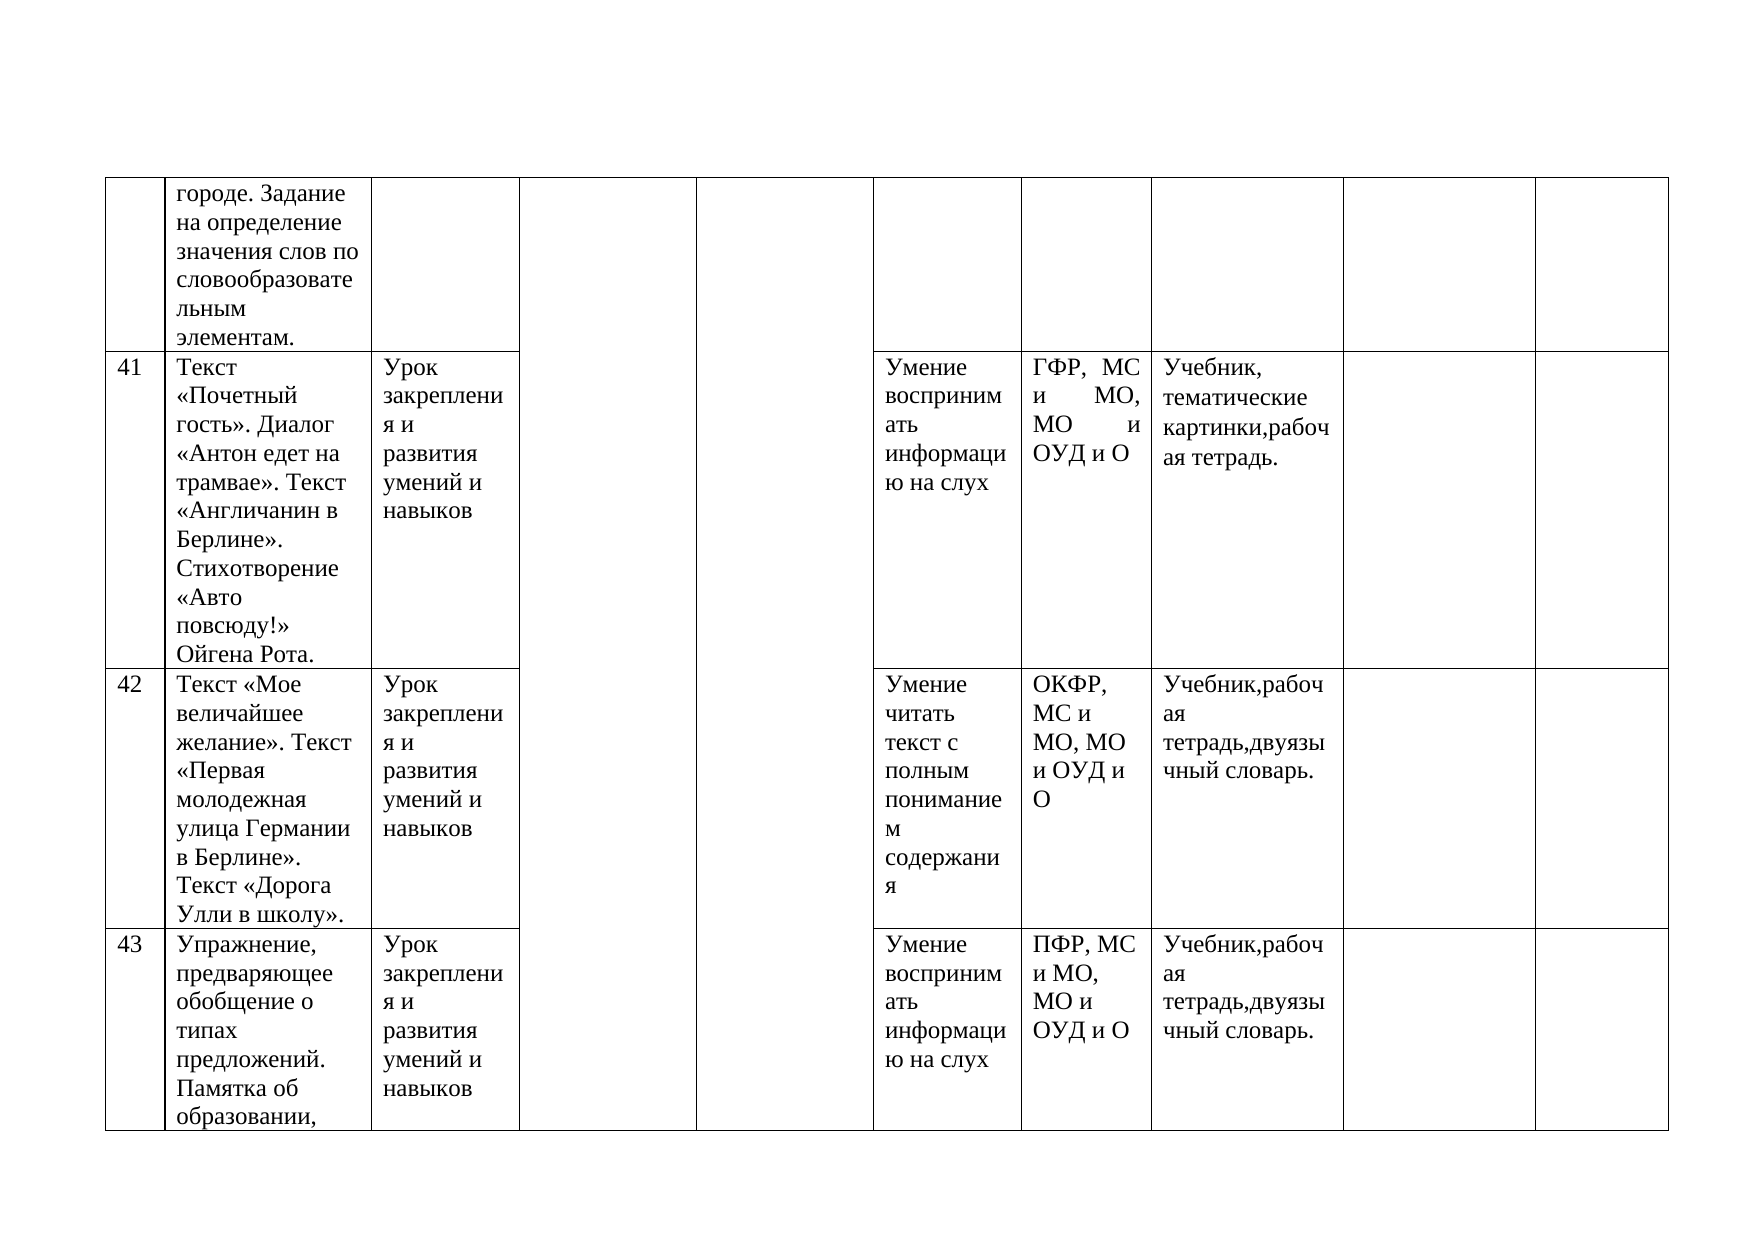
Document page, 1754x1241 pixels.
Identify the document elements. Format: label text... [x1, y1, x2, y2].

table_cell Урок закрепления и развития умений и навыков [372, 669, 519, 928]
table_cell [1536, 929, 1668, 1130]
table_cell [1536, 352, 1668, 668]
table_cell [874, 178, 1021, 351]
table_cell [874, 929, 1021, 1130]
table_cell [1022, 929, 1151, 1130]
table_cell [1022, 178, 1151, 351]
table_cell ОКФР, МС и МО, МО и ОУД и О [1022, 669, 1151, 928]
table_cell Умение воспринимать информацию на слух [874, 352, 1021, 668]
table_cell [1344, 352, 1535, 668]
table_cell Учебник, тематические картинки,рабочая тетрадь. [1152, 352, 1343, 668]
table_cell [1152, 178, 1343, 351]
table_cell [166, 929, 371, 1130]
table_cell Текст «Почетный гость». Диалог «Антон едет на трамвае». Текст «Англичанин в Берлине». Стихотворение «Авто повсюду!» Ойгена Рота. [166, 352, 371, 668]
table_cell 40 [106, 178, 164, 351]
table_cell 41 [106, 352, 164, 668]
table_cell [1344, 178, 1535, 351]
table_cell [1536, 178, 1668, 351]
table_cell [1344, 929, 1535, 1130]
table_cell Урок закрепления и развития умений и навыков [372, 352, 519, 668]
table_cell 43 [106, 929, 164, 1130]
table_cell [1344, 669, 1535, 928]
table_cell [1536, 669, 1668, 928]
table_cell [372, 929, 519, 1130]
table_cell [1152, 929, 1343, 1130]
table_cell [166, 178, 371, 351]
table_cell Текст «Мое величайшее желание». Текст «Первая молодежная улица Германии в Берлине». Текст «Дорога Улли в школу». [166, 669, 371, 928]
table_cell ГФР, МС и МО, МО и ОУД и О [1022, 352, 1151, 668]
table_cell Учебник,рабочая тетрадь,двуязычный словарь. [1152, 669, 1343, 928]
table_cell Умение читать текст с полным пониманием содержания [874, 669, 1021, 928]
table_cell 42 [106, 669, 164, 928]
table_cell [372, 178, 519, 351]
